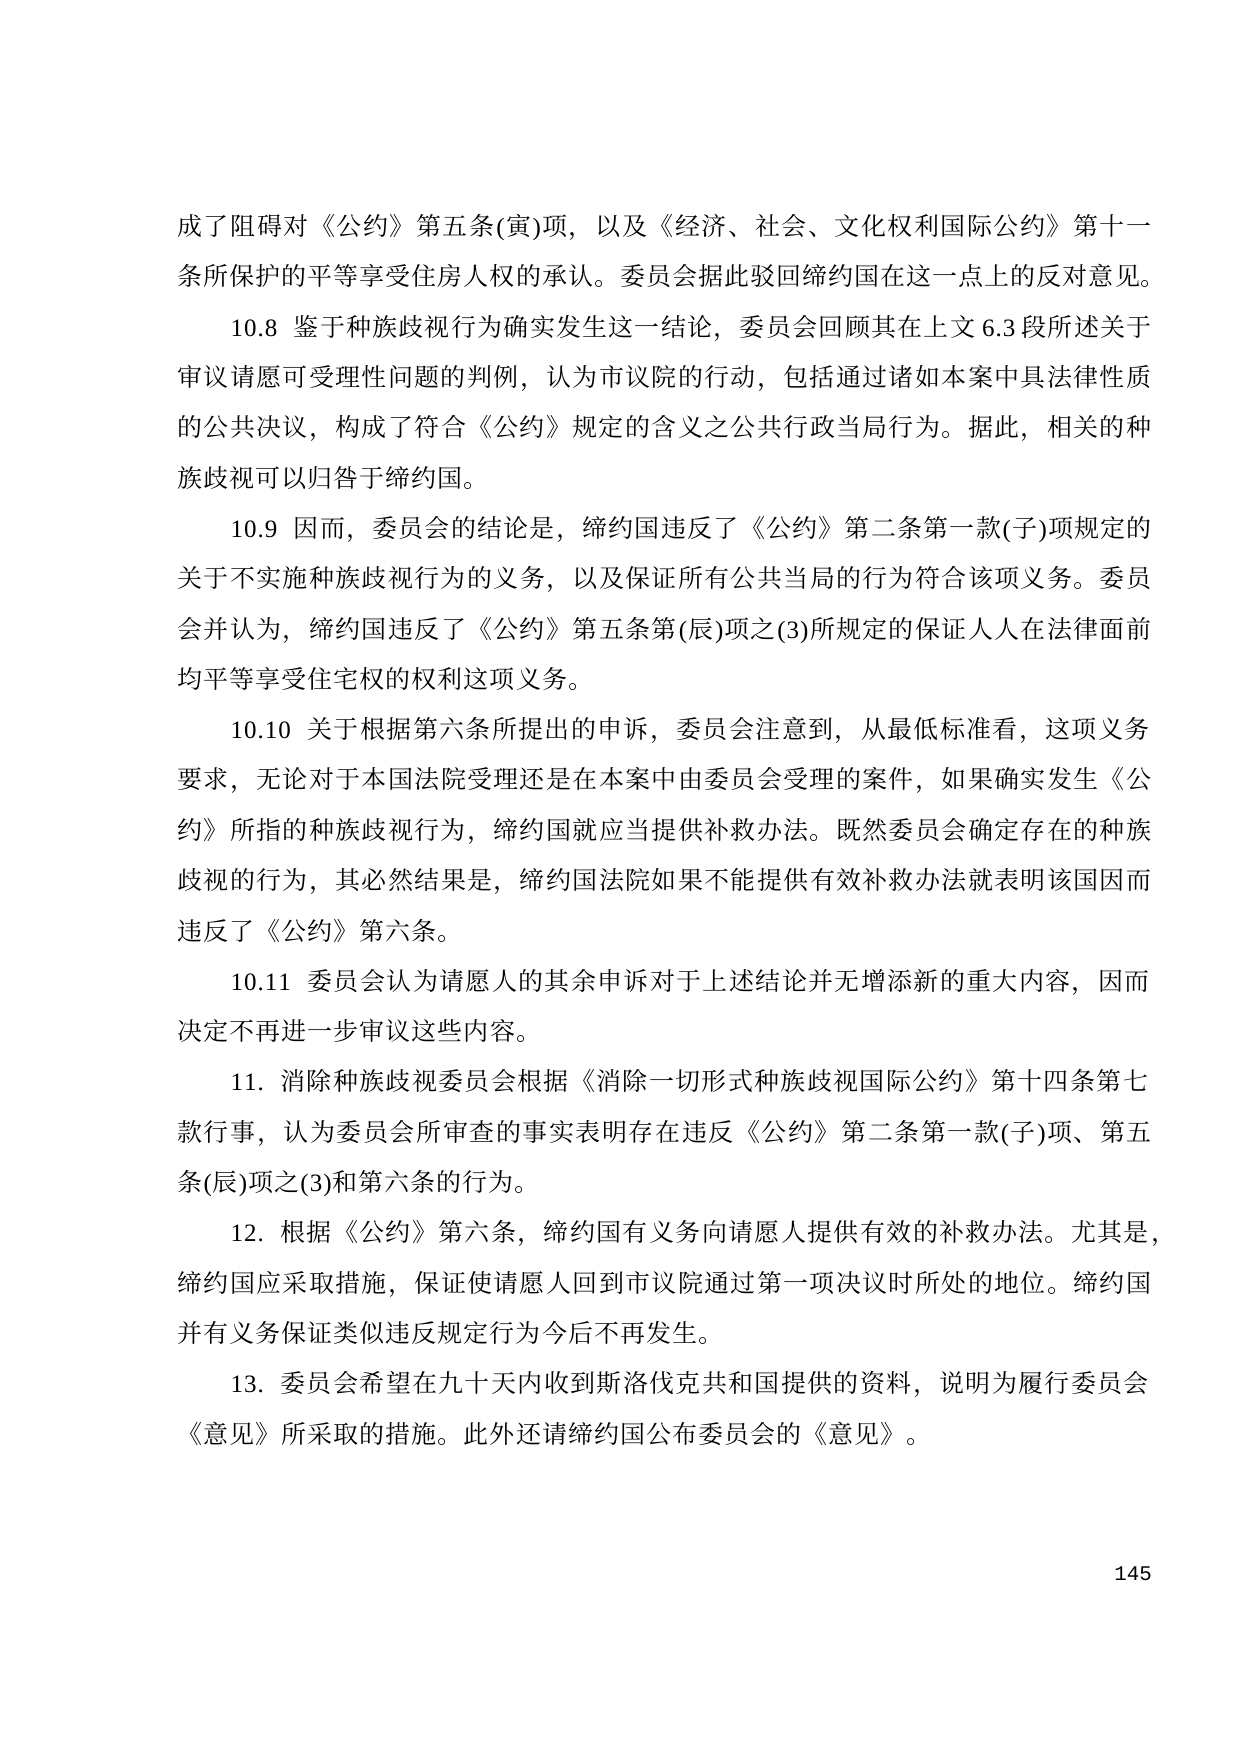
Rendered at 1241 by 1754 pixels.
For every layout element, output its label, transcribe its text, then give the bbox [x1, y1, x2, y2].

text 10.9 因而，委员会的结论是，缔约国违反了《公约》第二条第一款(子)项规定的关于不实施种族歧视行为的义务，以及保证所有公共当局的行为符合该项义务。委员会并认为，缔约国违反了《公约》第五条第(辰)项之(3)所规定的保证人人在法律面前均平等享受住宅权的权利这项义务。 [177, 509, 1152, 696]
text 12. 根据《公约》第六条，缔约国有义务向请愿人提供有效的补救办法。尤其是，缔约国应采取措施，保证使请愿人回到市议院通过第一项决议时所处的地位。缔约国并有义务保证类似违反规定行为今后不再发生。 [177, 1213, 1152, 1349]
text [177, 207, 1152, 293]
text 11. 消除种族歧视委员会根据《消除一切形式种族歧视国际公约》第十四条第七款行事，认为委员会所审查的事实表明存在违反《公约》第二条第一款(子)项、第五条(辰)项之(3)和第六条的行为。 [177, 1062, 1152, 1199]
text 10.10 关于根据第六条所提出的申诉，委员会注意到，从最低标准看，这项义务要求，无论对于本国法院受理还是在本案中由委员会受理的案件，如果确实发生《公约》所指的种族歧视行为，缔约国就应当提供补救办法。既然委员会确定存在的种族歧视的行为，其必然结果是，缔约国法院如果不能提供有效补救办法就表明该国因而违反了《公约》第六条。 [177, 710, 1152, 947]
text 13. 委员会希望在九十天内收到斯洛伐克共和国提供的资料，说明为履行委员会《意见》所采取的措施。此外还请缔约国公布委员会的《意见》。 [177, 1364, 1152, 1450]
text 10.8 鉴于种族歧视行为确实发生这一结论，委员会回顾其在上文6.3段所述关于审议请愿可受理性问题的判例，认为市议院的行动，包括通过诸如本案中具法律性质的公共决议，构成了符合《公约》规定的含义之公共行政当局行为。据此，相关的种族歧视可以归咎于缔约国。 [177, 307, 1152, 494]
text 10.11 委员会认为请愿人的其余申诉对于上述结论并无增添新的重大内容，因而决定不再进一步审议这些内容。 [177, 961, 1152, 1048]
